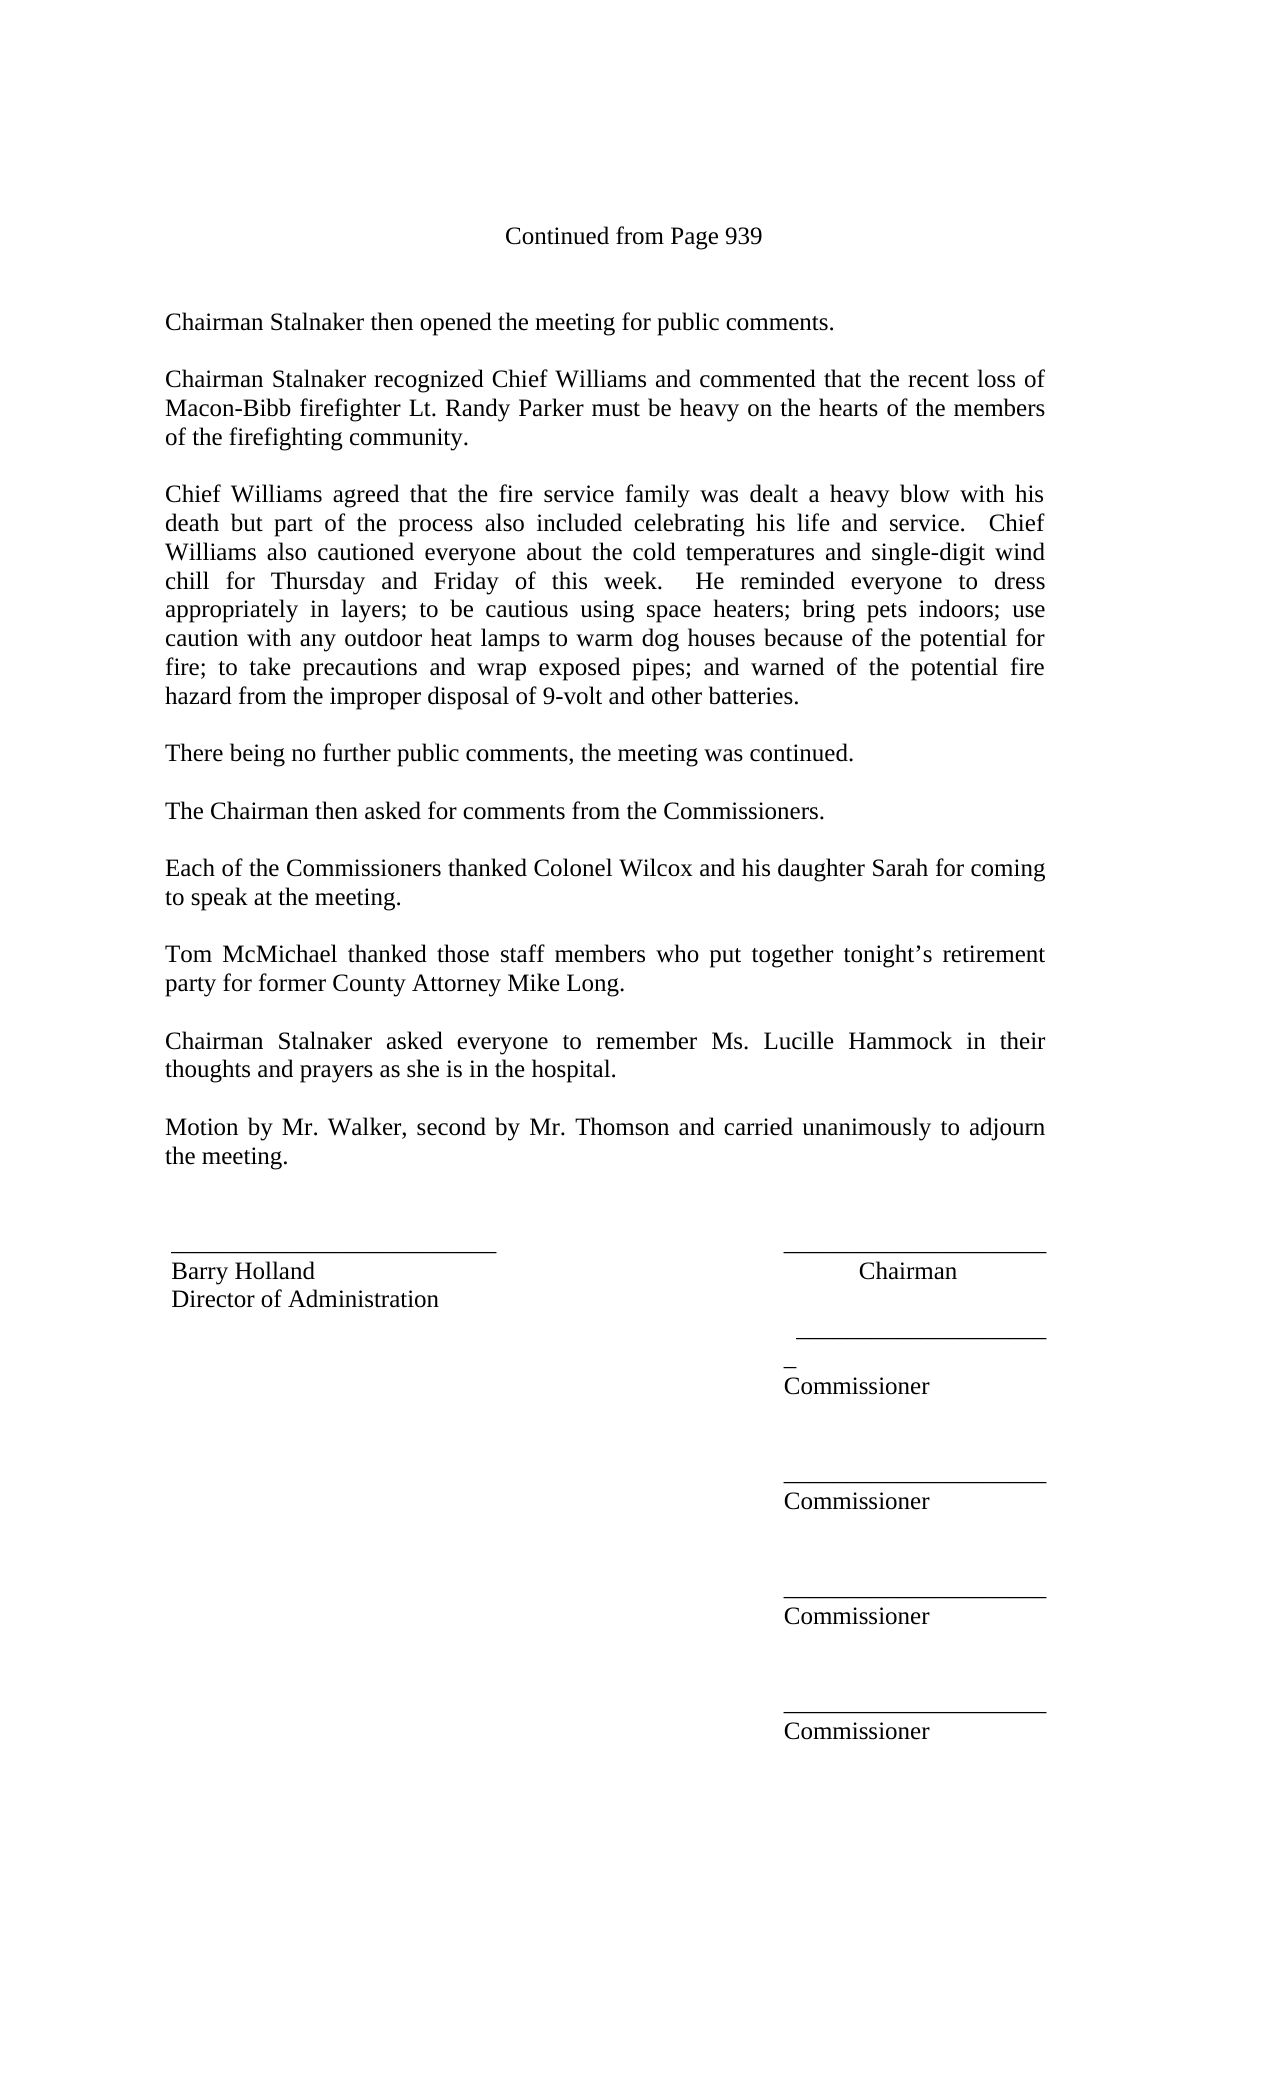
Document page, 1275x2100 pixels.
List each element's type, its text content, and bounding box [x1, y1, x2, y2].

text _____________________Commissioner [756, 1514, 1046, 1658]
text Each of the Commissioners thanked Colonel Wilcox and his daughter Sarah for coming to speak at the meeting. [165, 853, 1046, 911]
text Barry Holland Chairman [165, 1256, 1046, 1284]
text Commissioner [137, 1371, 1046, 1399]
text _____________________ [756, 1313, 1046, 1371]
text Chairman Stalnaker asked everyone to remember Ms. Lucille Hammock in their thoughts and prayers as she is in the hospital. [165, 1026, 1046, 1083]
text Tom McMichael thanked those staff members who put together tonight’s retirement party for former County Attorney Mike Long. [165, 939, 1046, 997]
text _____________________Commissioner [756, 1428, 1046, 1514]
text Continued from Page 939 [202, 221, 1065, 249]
text Commissioner [137, 1716, 1046, 1744]
text There being no further public comments, the meeting was continued. [165, 738, 1046, 767]
text Chairman Stalnaker then opened the meeting for public comments. [165, 307, 1046, 336]
text Motion by Mr. Walker, second by Mr. Thomson and carried unanimously to adjourn the meeting. [165, 1112, 1046, 1169]
text Chairman Stalnaker recognized Chief Williams and commented that the recent loss of Macon-Bibb firefighter Lt. Randy Parker must be heavy on the hearts of the members of the firefighting community. [165, 364, 1046, 451]
text The Chairman then asked for comments from the Commissioners. [165, 796, 1046, 824]
text __________________________ _____________________ [165, 1227, 1046, 1256]
text Director of Administration [165, 1284, 1046, 1313]
text Chief Williams agreed that the fire service family was dealt a heavy blow with his death but part of the process also included celebrating his life and service. Chief Williams also cautioned everyone about the cold temperatures and single-digit wind chill for Thursday and Friday of this week. He reminded everyone to dress appropriately in layers; to be cautious using space heaters; bring pets indoors; use caution with any outdoor heat lamps to warm dog houses because of the potential for fire; to take precautions and wrap exposed pipes; and warned of the potential fire hazard from the improper disposal of 9-volt and other batteries. [165, 479, 1046, 709]
text _____________________ [756, 1658, 1046, 1716]
